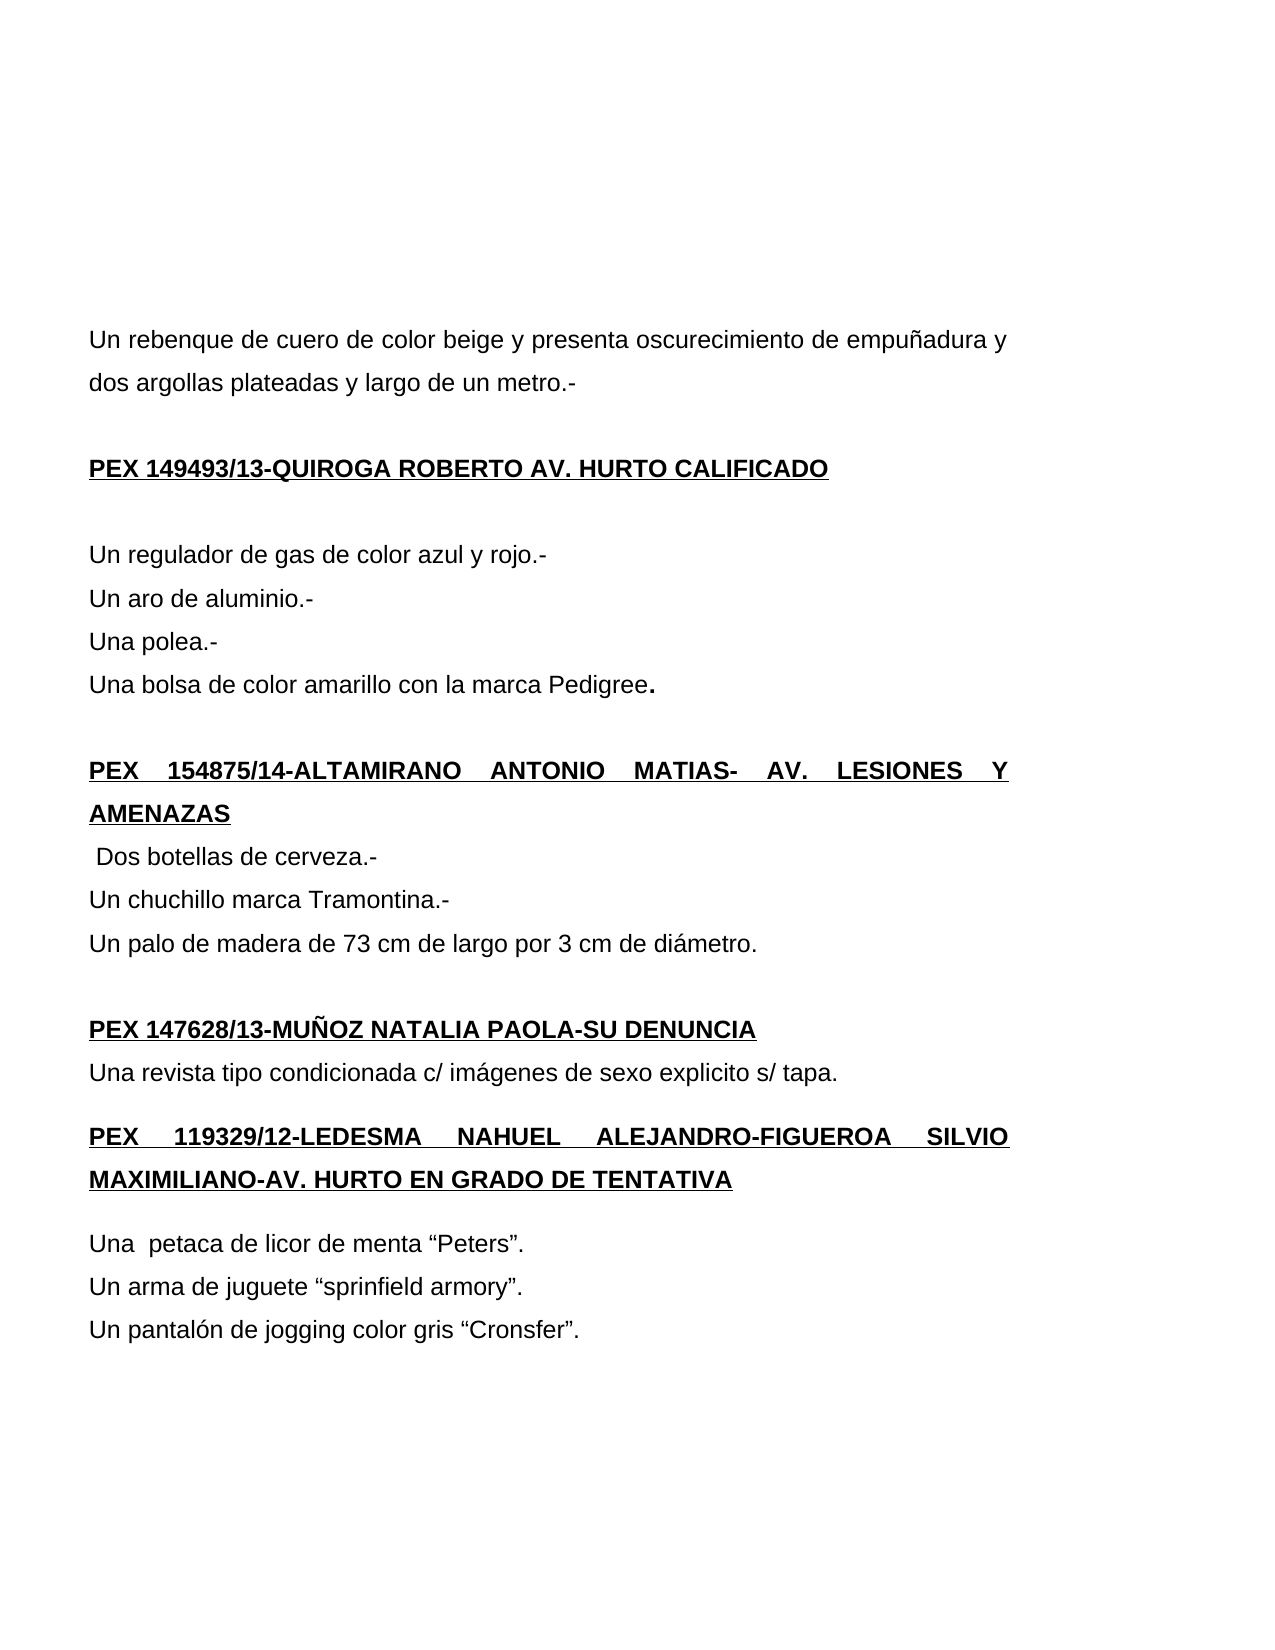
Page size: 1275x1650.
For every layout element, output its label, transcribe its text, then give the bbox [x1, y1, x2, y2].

text Un pantalón de jogging color gris “Cronsfer”. [89, 1315, 1009, 1344]
text Un regulador de gas de color azul y rojo.- [89, 541, 1009, 569]
text Una revista tipo condicionada c/ imágenes de sexo explicito s/ tapa. [89, 1058, 1009, 1087]
text PEX 147628/13-MUÑOZ NATALIA PAOLA-SU DENUNCIA [89, 1015, 1009, 1044]
text Un palo de madera de 73 cm de largo por 3 cm de diámetro. [89, 929, 1009, 957]
text PEX 149493/13-QUIROGA ROBERTO AV. HURTO CALIFICADO [89, 454, 1009, 483]
text PEX 119329/12-LEDESMA NAHUEL ALEJANDRO-FIGUEROA SILVIO MAXIMILIANO-AV. HURTO EN GRADO DE TENTATIVA [89, 1122, 1009, 1147]
text Un chuchillo marca Tramontina.- [89, 886, 1009, 914]
text Un rebenque de cuero de color beige y presenta oscurecimiento de empuñadura y dos argollas plateadas y largo de un metro.- [89, 325, 1009, 397]
text Un aro de aluminio.- [89, 584, 1009, 612]
text PEX 119329/12-LEDESMA NAHUEL ALEJANDRO-FIGUEROA SILVIO MAXIMILIANO-AV. HURTO EN GRADO DE TENTATIVA [89, 1148, 1009, 1194]
text Un arma de juguete “sprinfield armory”. [89, 1272, 1009, 1301]
text PEX 154875/14-ALTAMIRANO ANTONIO MATIAS- AV. LESIONES Y AMENAZAS [89, 756, 1009, 781]
text PEX 154875/14-ALTAMIRANO ANTONIO MATIAS- AV. LESIONES Y AMENAZAS [89, 782, 1009, 828]
text Una bolsa de color amarillo con la marca Pedigree. [89, 670, 1009, 699]
text Una polea.- [89, 627, 1009, 656]
text Una petaca de licor de menta “Peters”. [89, 1229, 1009, 1258]
text Dos botellas de cerveza.- [89, 842, 1009, 871]
